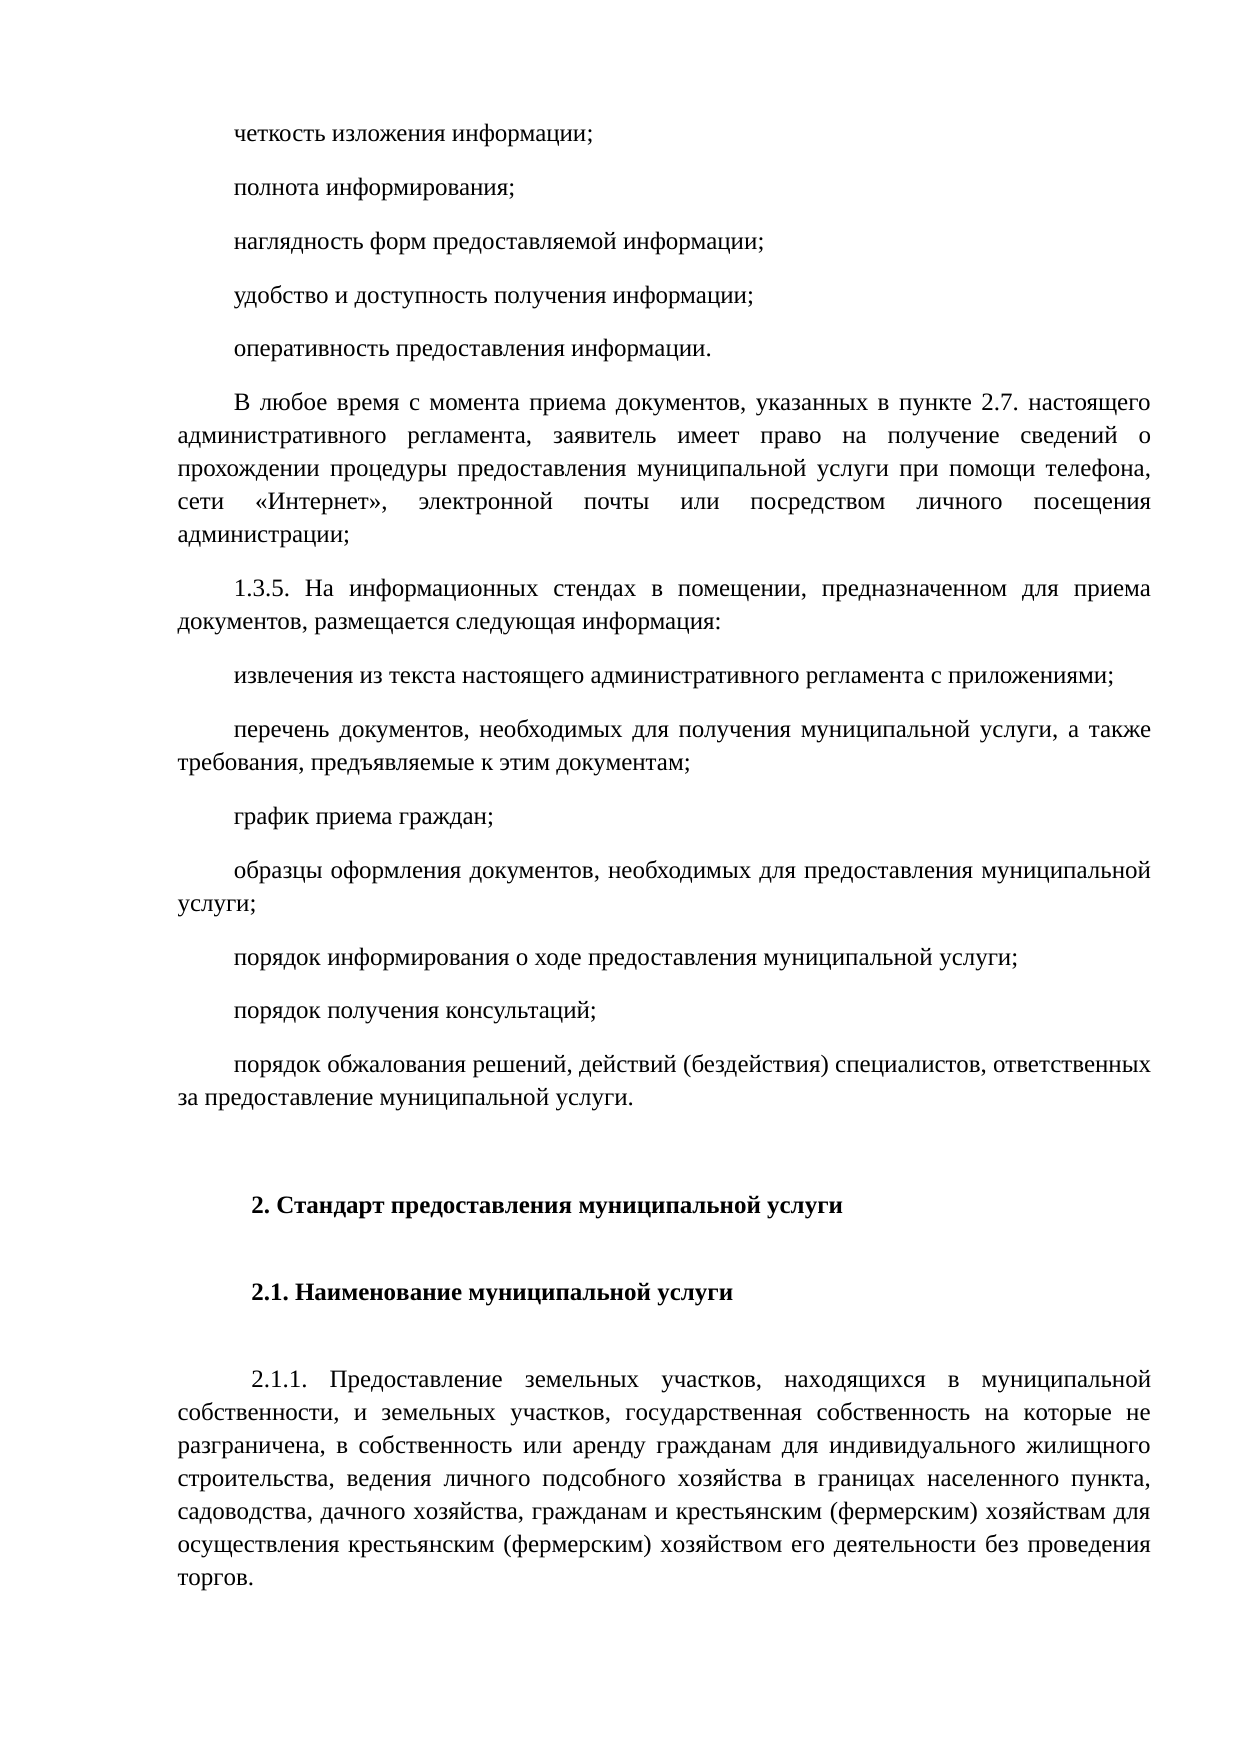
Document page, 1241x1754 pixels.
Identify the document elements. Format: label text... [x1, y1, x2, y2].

subtitle 2.1. Наименование муниципальной услуги [177, 1277, 1152, 1306]
text четкость изложения информации; [177, 118, 1152, 147]
text перечень документов, необходимых для получения муниципальной услуги, а также требования, предъявляемые к этим документам; [177, 714, 1152, 776]
text наглядность форм предоставляемой информации; [177, 226, 1152, 254]
text полнота информирования; [177, 172, 1152, 201]
text 1.3.5. На информационных стендах в помещении, предназначенном для приема документов, размещается следующая информация: [177, 573, 1152, 635]
text порядок получения консультаций; [177, 996, 1152, 1024]
text извлечения из текста настоящего административного регламента с приложениями; [177, 660, 1152, 689]
text образцы оформления документов, необходимых для предоставления муниципальной услуги; [177, 855, 1152, 917]
text график приема граждан; [177, 801, 1152, 830]
text В любое время с момента приема документов, указанных в пункте 2.7. настоящего административного регламента, заявитель имеет право на получение сведений о прохождении процедуры предоставления муниципальной услуги при помощи телефона, сети «Интернет», электронной почты или посредством личного посещения администрации; [177, 387, 1152, 548]
text 2.1.1. Предоставление земельных участков, находящихся в муниципальной собственности, и земельных участков, государственная собственность на которые не разграничена, в собственность или аренду гражданам для индивидуального жилищного строительства, ведения личного подсобного хозяйства в границах населенного пункта, садоводства, дачного хозяйства, гражданам и крестьянским (фермерским) хозяйствам для осуществления крестьянским (фермерским) хозяйством его деятельности без проведения торгов. [177, 1364, 1152, 1591]
text порядок информирования о ходе предоставления муниципальной услуги; [177, 942, 1152, 970]
subtitle 2. Стандарт предоставления муниципальной услуги [177, 1190, 1152, 1219]
text оперативность предоставления информации. [177, 333, 1152, 362]
text удобство и доступность получения информации; [177, 280, 1152, 308]
text порядок обжалования решений, действий (бездействия) специалистов, ответственных за предоставление муниципальной услуги. [177, 1049, 1152, 1111]
